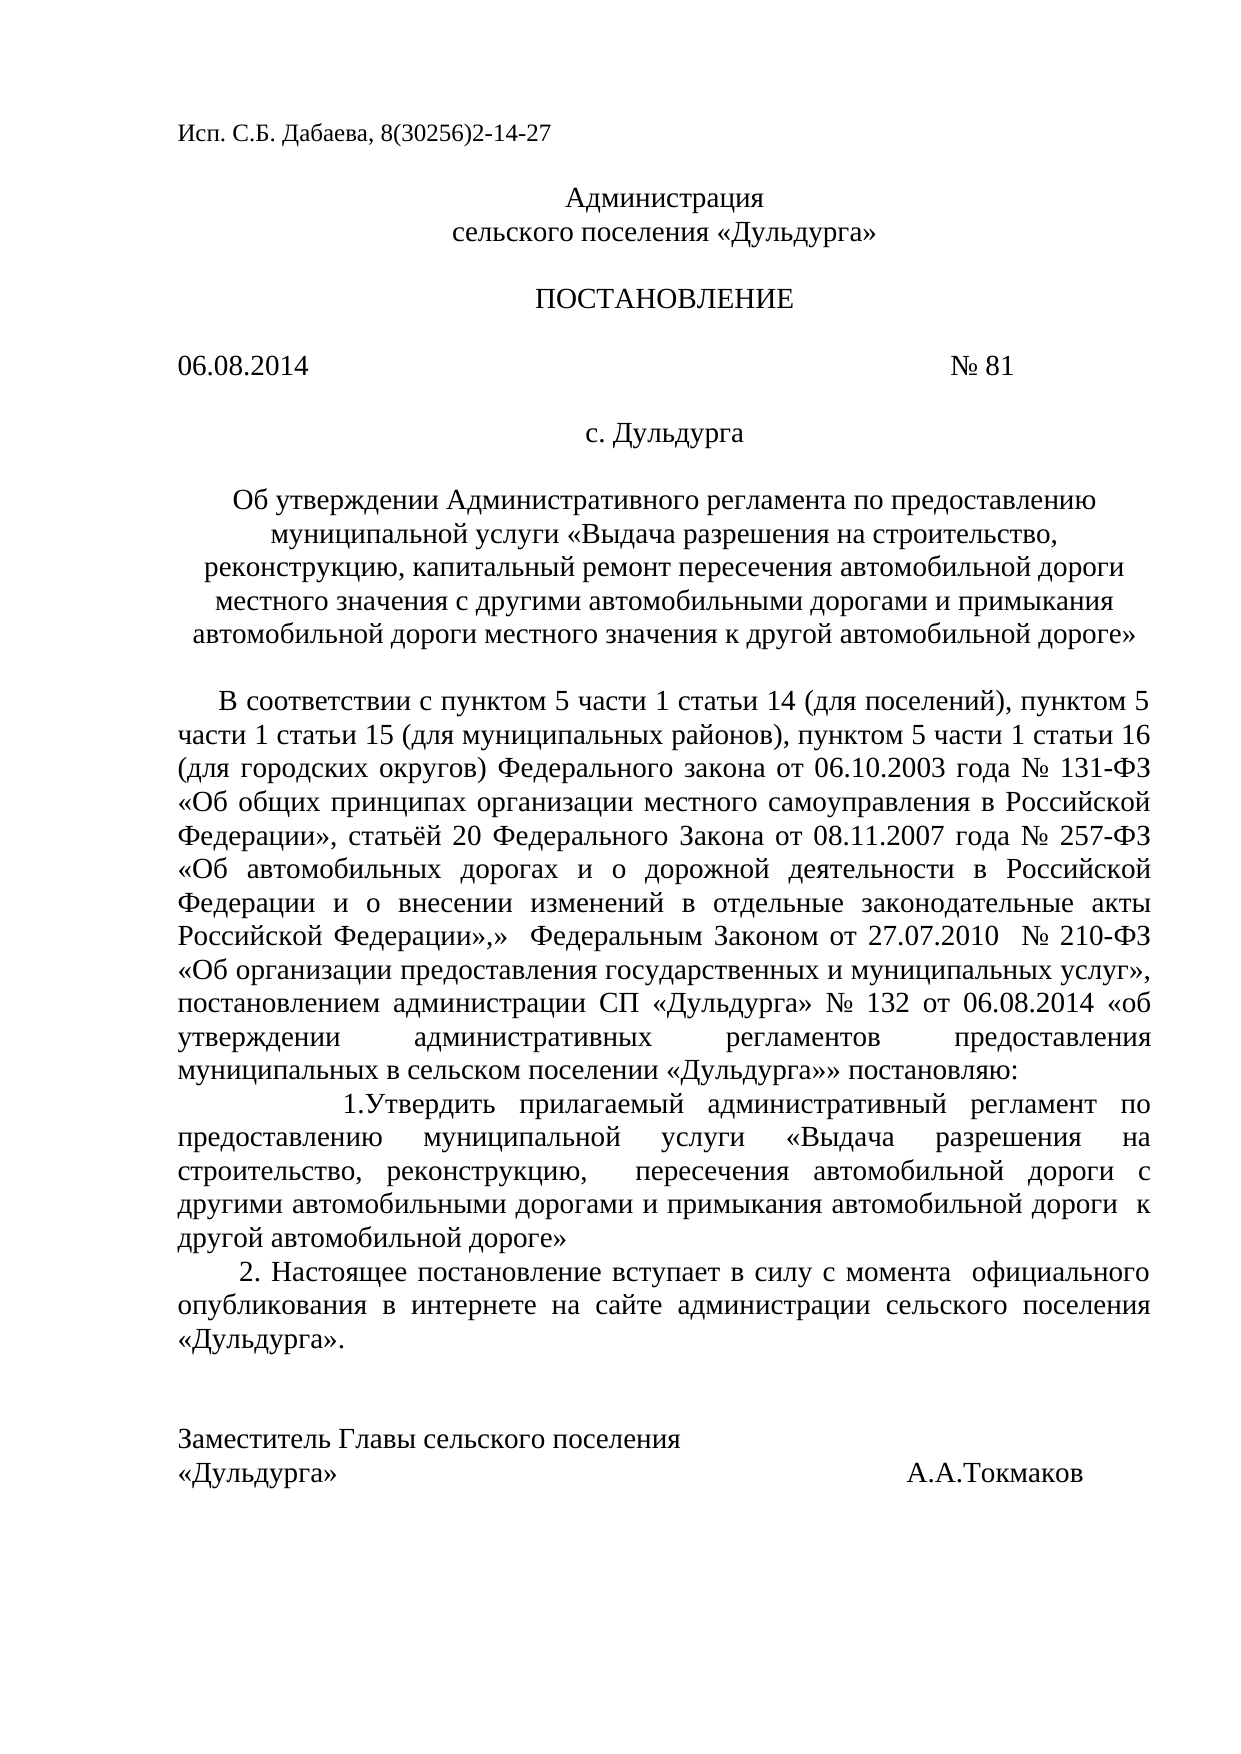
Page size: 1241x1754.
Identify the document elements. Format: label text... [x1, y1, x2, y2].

text Заместитель Главы сельского поселения [177, 1421, 1152, 1455]
text Исп. С.Б. Дабаева, 8(30256)2-14-27 [177, 118, 1152, 147]
text Об утверждении Административного регламента по предоставлению муниципальной услуги «Выдача разрешения на строительство, реконструкцию, капитальный ремонт пересечения автомобильной дороги местного значения с другими автомобильными дорогами и примыкания автомобильной дороги местного значения к другой автомобильной дороге» [177, 482, 1152, 650]
text Администрация [177, 180, 1152, 214]
text сельского поселения «Дульдурга» [177, 214, 1152, 247]
text 06.08.2014 № 81 [177, 348, 1152, 382]
text В соответствии с пунктом 5 части 1 статьи 14 (для поселений), пунктом 5 части 1 статьи 15 (для муниципальных районов), пунктом 5 части 1 статьи 16 (для городских округов) Федерального закона от 06.10.2003 года № 131-ФЗ «Об общих принципах организации местного самоуправления в Российской Федерации», статьёй 20 Федерального Закона от 08.11.2007 года № 257-ФЗ «Об автомобильных дорогах и о дорожной деятельности в Российской Федерации и о внесении изменений в отдельные законодательные акты Российской Федерации»,» Федеральным Законом от 27.07.2010 № 210-ФЗ «Об организации предоставления государственных и муниципальных услуг», постановлением администрации СП «Дульдурга» № 132 от 06.08.2014 «об утверждении административных регламентов предоставления муниципальных в сельском поселении «Дульдурга»» постановляю: [177, 683, 1152, 1086]
text «Дульдурга» А.А.Токмаков [177, 1455, 1152, 1488]
text 2. Настоящее постановление вступает в силу с момента официального опубликования в интернете на сайте администрации сельского поселения «Дульдурга». [177, 1254, 1152, 1354]
text ПОСТАНОВЛЕНИЕ [177, 281, 1152, 314]
text 1.Утвердить прилагаемый административный регламент по предоставлению муниципальной услуги «Выдача разрешения на строительство, реконструкцию, пересечения автомобильной дороги с другими автомобильными дорогами и примыкания автомобильной дороги к другой автомобильной дороге» [177, 1086, 1152, 1254]
text с. Дульдурга [177, 415, 1152, 449]
